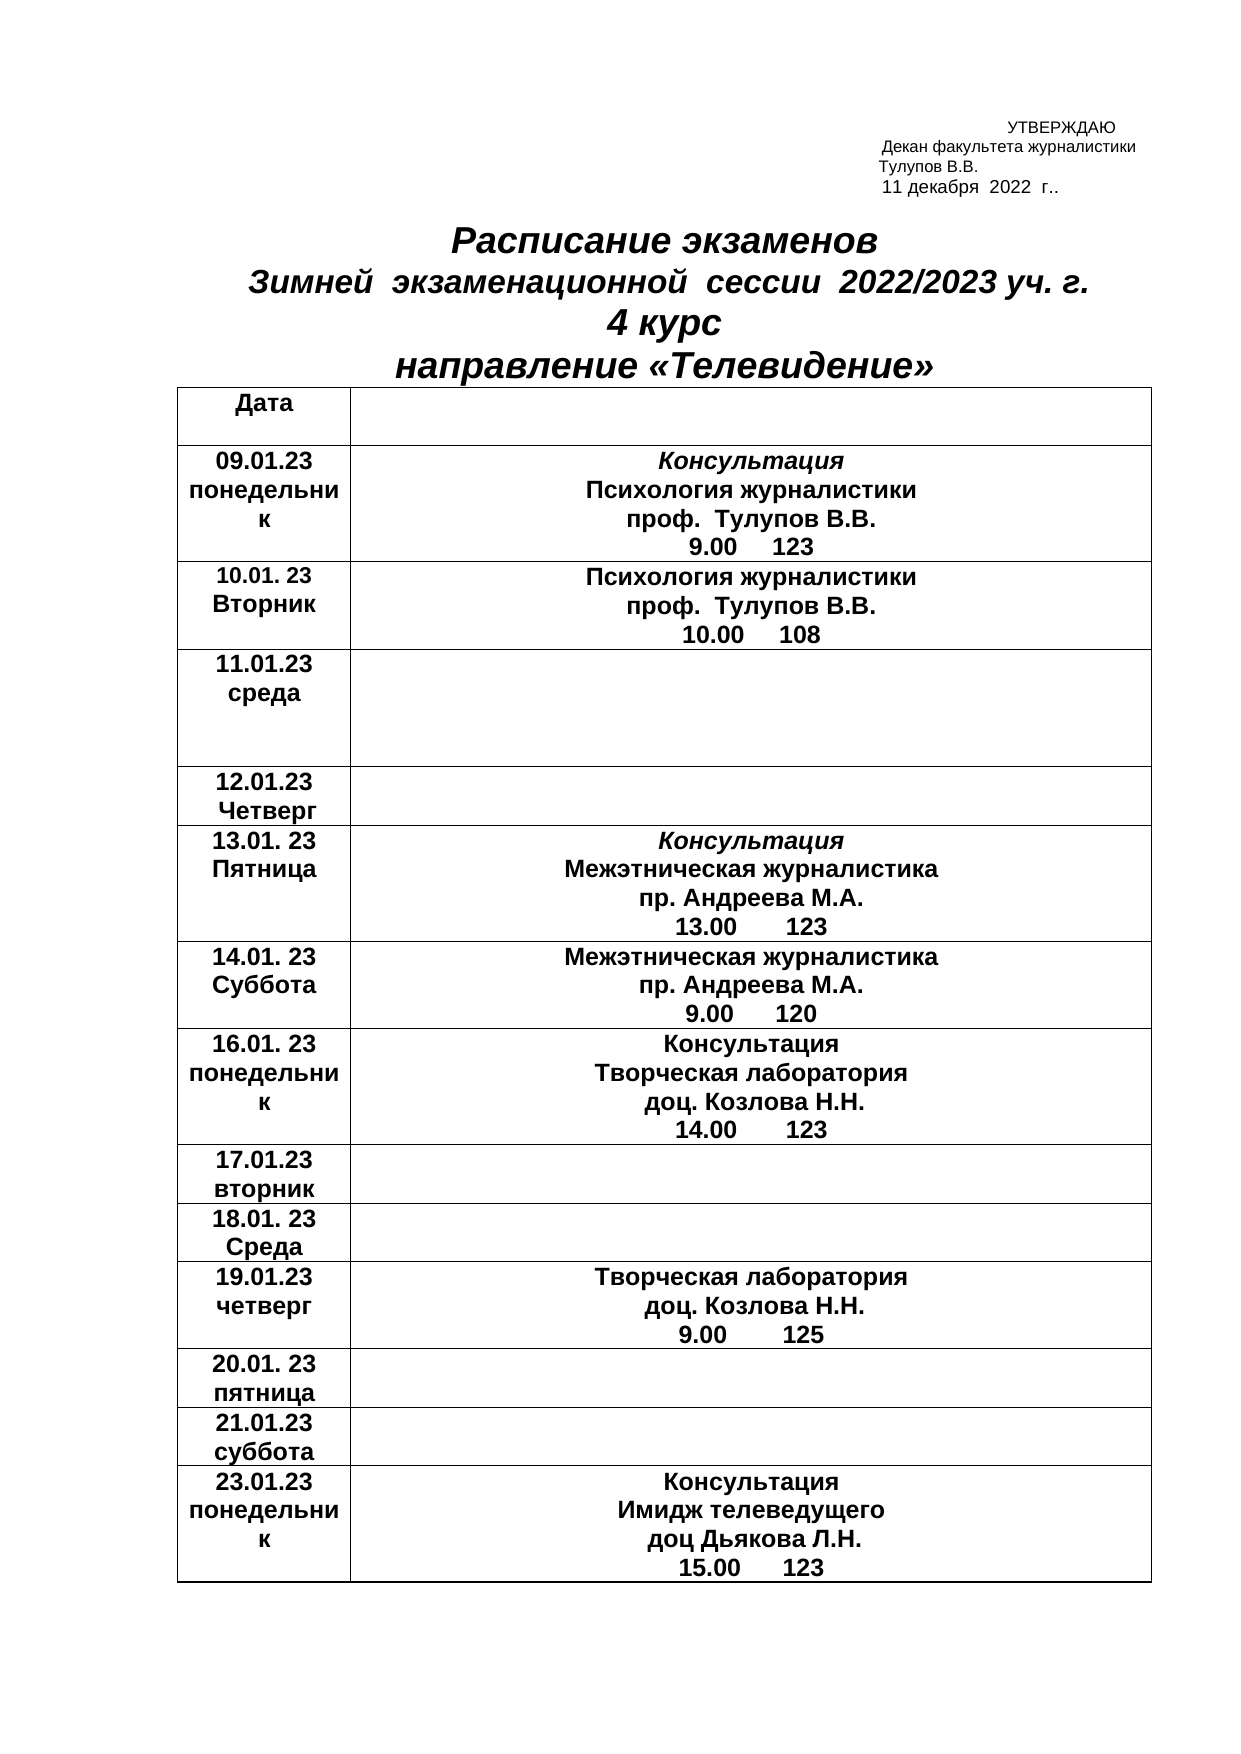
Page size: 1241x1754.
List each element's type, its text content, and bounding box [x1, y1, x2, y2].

table_cell [351, 1349, 1151, 1407]
table_cell 16.01. 23 понедельник [178, 1029, 350, 1144]
table_cell 19.01.23 четверг [178, 1262, 350, 1348]
table_cell 23.01.23 понедельник [178, 1466, 350, 1581]
table_header Дата [178, 388, 350, 445]
table_cell Консультация Творческая лаборатория доц. Козлова Н.Н. 14.00 123 [351, 1029, 1151, 1144]
table_cell 10.01. 23 Вторник [178, 562, 350, 648]
text Декан факультета журналистики [177, 137, 1152, 156]
table_cell 17.01.23 вторник [178, 1145, 350, 1202]
text Зимней экзаменационной сессии 2022/2023 уч. г. [177, 262, 1152, 300]
text УТВЕРЖДАЮ [988, 118, 1152, 137]
table_cell Психология журналистики проф. Тулупов В.В. 10.00 108 [351, 562, 1151, 648]
table_cell 20.01. 23 пятница [178, 1349, 350, 1407]
table_cell Консультация Имидж телеведущего доц Дьякова Л.Н. 15.00 123 [351, 1466, 1151, 1581]
table_cell [351, 767, 1151, 824]
table_cell 12.01.23 Четверг [178, 767, 350, 824]
table_cell [351, 1145, 1151, 1202]
text Тулупов В.В. [177, 156, 1152, 176]
text направление «Телевидение» [177, 343, 1152, 387]
table_cell 11.01.23 среда [178, 650, 350, 766]
table_cell [351, 650, 1151, 766]
table_cell 09.01.23 понедельник [178, 446, 350, 561]
table_cell 14.01. 23 Суббота [178, 942, 350, 1028]
table_cell Межэтническая журналистика пр. Андреева М.А. 9.00 120 [351, 942, 1151, 1028]
table_cell [351, 1408, 1151, 1465]
title Расписание экзаменов [177, 219, 1152, 262]
table_header [351, 388, 1151, 445]
table_cell 21.01.23 суббота [178, 1408, 350, 1465]
table_cell [351, 1204, 1151, 1261]
text 11 декабря 2022 г.. [767, 176, 1152, 197]
table_cell Консультация Психология журналистики проф. Тулупов В.В. 9.00 123 [351, 446, 1151, 561]
table_cell Творческая лаборатория доц. Козлова Н.Н. 9.00 125 [351, 1262, 1151, 1348]
text 4 курс [177, 300, 1152, 343]
table_cell 13.01. 23 Пятница [178, 826, 350, 941]
table_cell Консультация Межэтническая журналистика пр. Андреева М.А. 13.00 123 [351, 826, 1151, 941]
table_cell 18.01. 23 Среда [178, 1204, 350, 1261]
